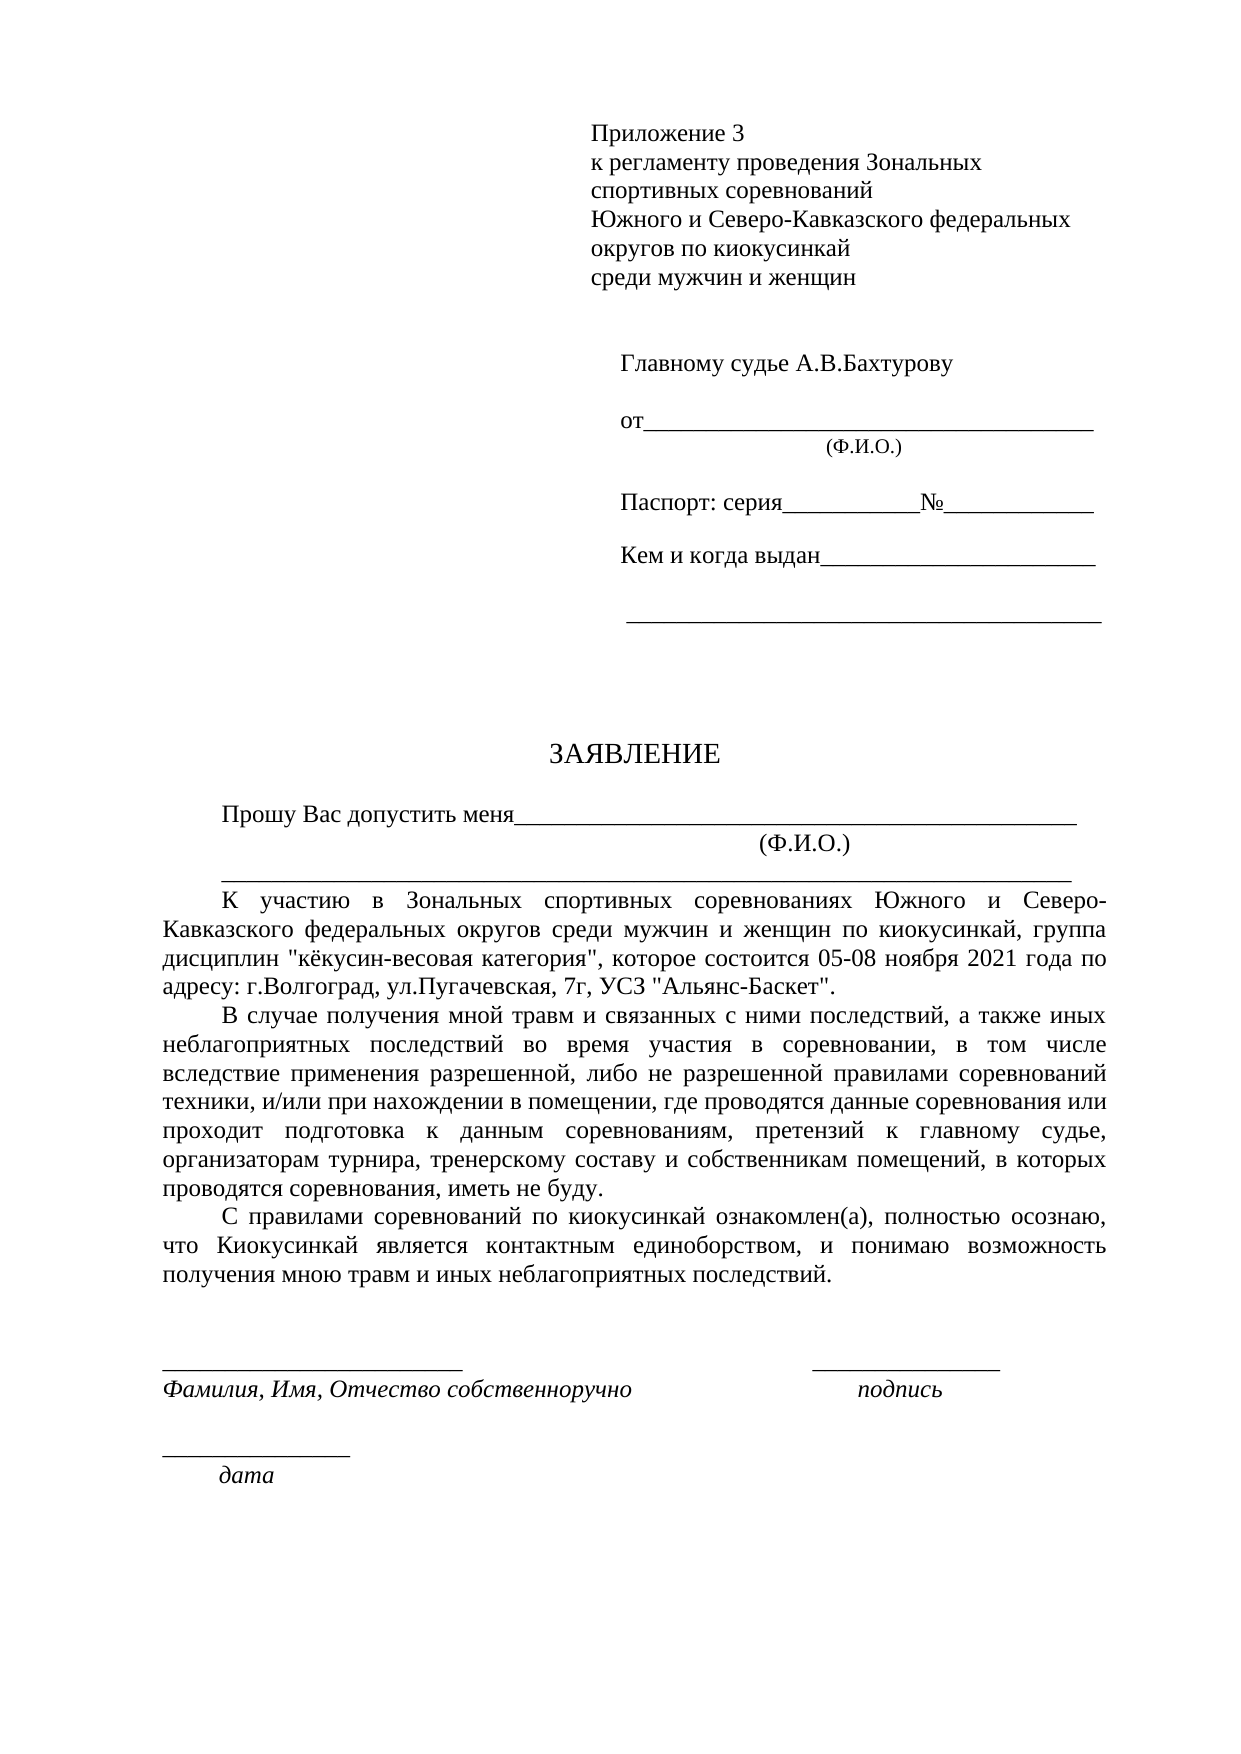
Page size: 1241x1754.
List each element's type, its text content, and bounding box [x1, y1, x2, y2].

text ЗАЯВЛЕНИЕ [162, 737, 1107, 770]
text (Ф.И.О.) [620, 434, 1107, 458]
text от____________________________________ [620, 406, 1107, 434]
text Кем и когда выдан______________________ [620, 540, 1107, 569]
subtitle В случае получения мной травм и связанных с ними последствий, а также иных неблагоприятных последствий во время участия в соревновании, в том числе вследствие применения разрешенной, либо не разрешенной правилами соревнований техники, и/или при нахождении в помещении, где проводятся данные соревнования или проходит подготовка к данным соревнованиям, претензий к главному судье, организаторам турнира, тренерскому составу и собственникам помещений, в которых проводятся соревнования, иметь не буду. [162, 1000, 1107, 1201]
title среди мужчин и женщин [591, 262, 1107, 291]
text Главному судье А.В.Бахтурову [620, 348, 1107, 377]
text Фамилия, Имя, Отчество собственноручно подпись [162, 1374, 1107, 1403]
text ______________________________________ [620, 597, 1107, 626]
text дата [162, 1460, 1107, 1489]
title Южного и Северо-Кавказского федеральных округов по киокусинкай [591, 204, 1107, 262]
title к регламенту проведения Зональных спортивных соревнований [591, 147, 1107, 204]
text ____________________________________________________________________ [162, 856, 1107, 885]
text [591, 118, 1107, 147]
text Прошу Вас допустить меня_____________________________________________ [162, 799, 1107, 828]
text К участию в Зональных спортивных соревнованиях Южного и Северо-Кавказского федеральных округов среди мужчин и женщин по киокусинкай, группа дисциплин "кёкусин-весовая категория", которое состоится 05-08 ноября 2021 года по адресу: г.Волгоград, ул.Пугачевская, 7г, УСЗ "Альянс-Баскет". [162, 885, 1107, 1000]
text С правилами соревнований по киокусинкай ознакомлен(а), полностью осознаю, что Киокусинкай является контактным единоборством, и понимаю возможность получения мною травм и иных неблагоприятных последствий. [162, 1201, 1107, 1288]
text ________________________ _______________ [162, 1345, 1107, 1374]
text Паспорт: серия___________№____________ [620, 487, 1107, 516]
text (Ф.И.О.) [162, 828, 1107, 856]
text _______________ [162, 1431, 1107, 1460]
